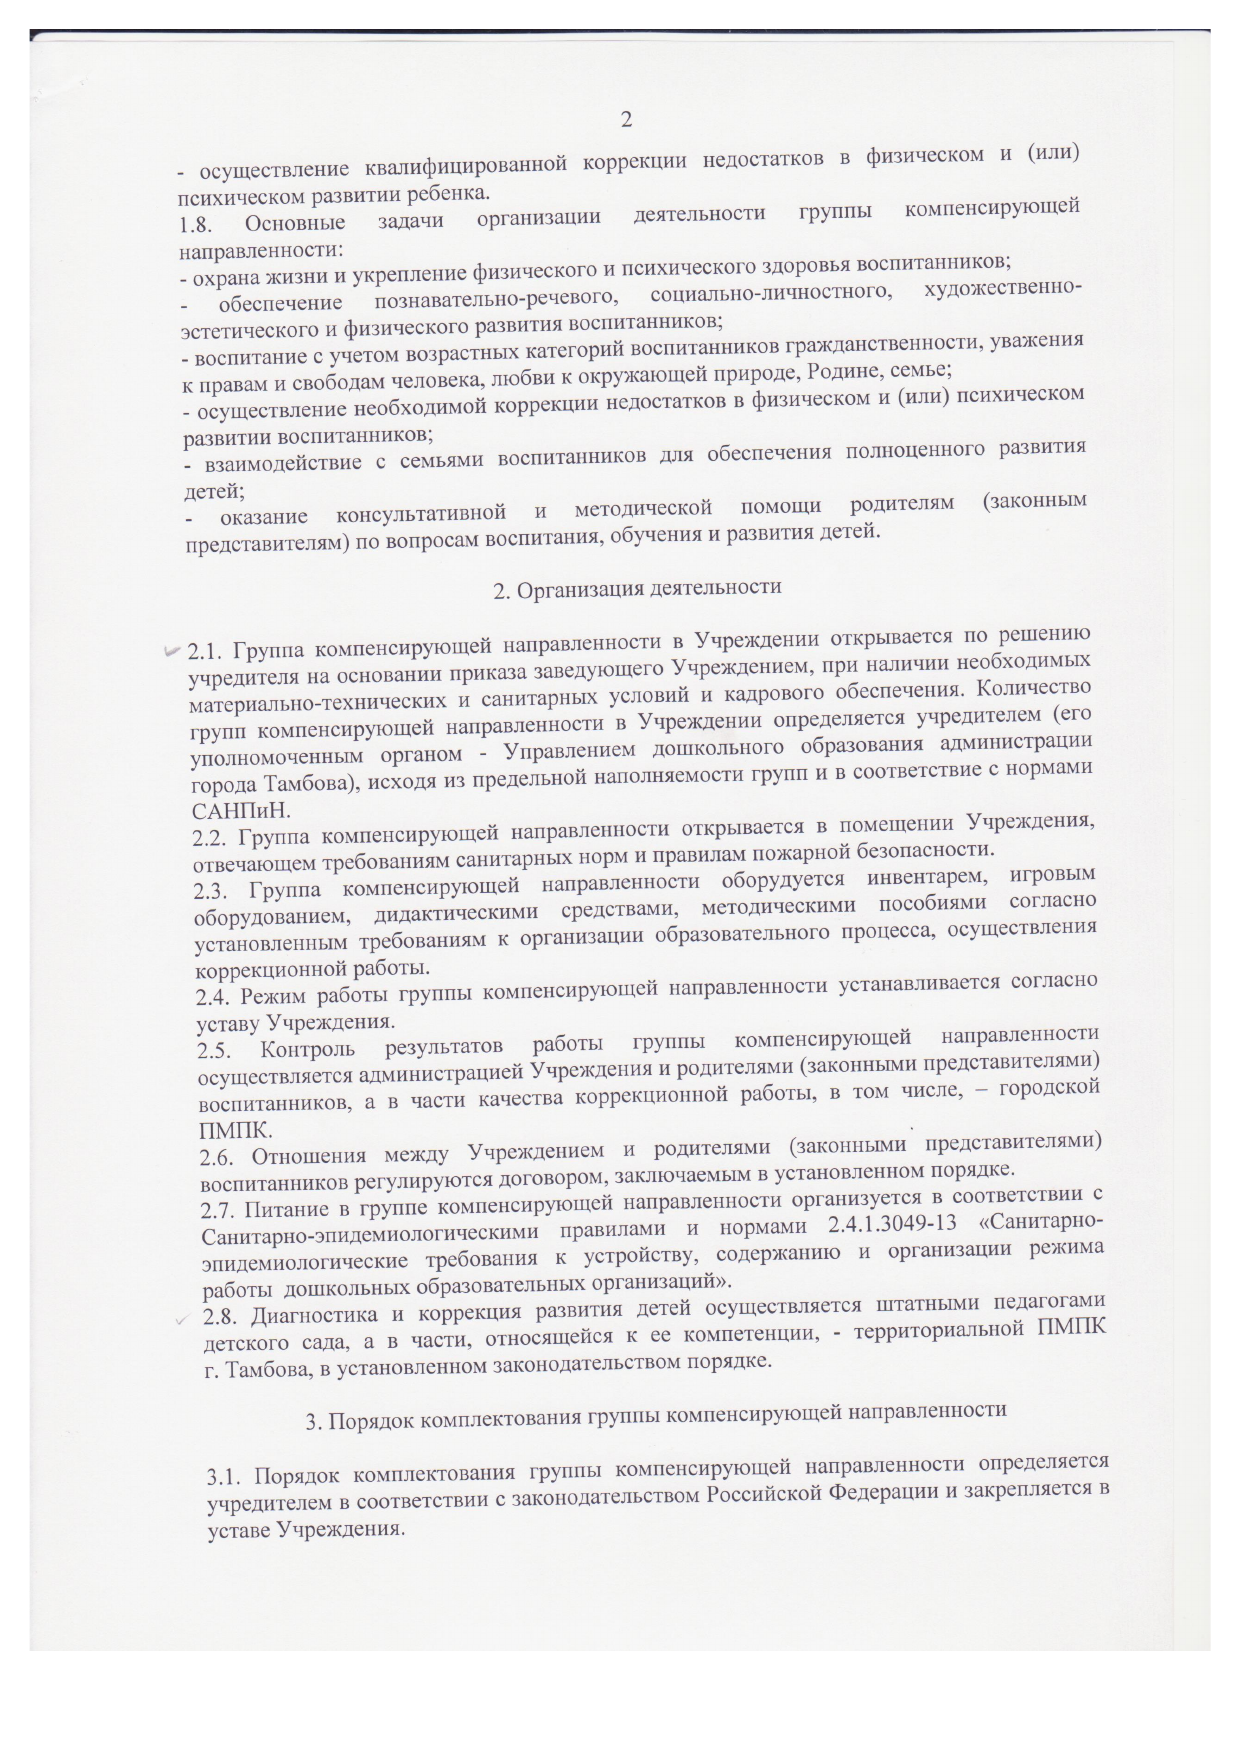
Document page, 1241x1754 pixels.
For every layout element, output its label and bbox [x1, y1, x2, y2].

picture [29, 29, 1211, 1651]
